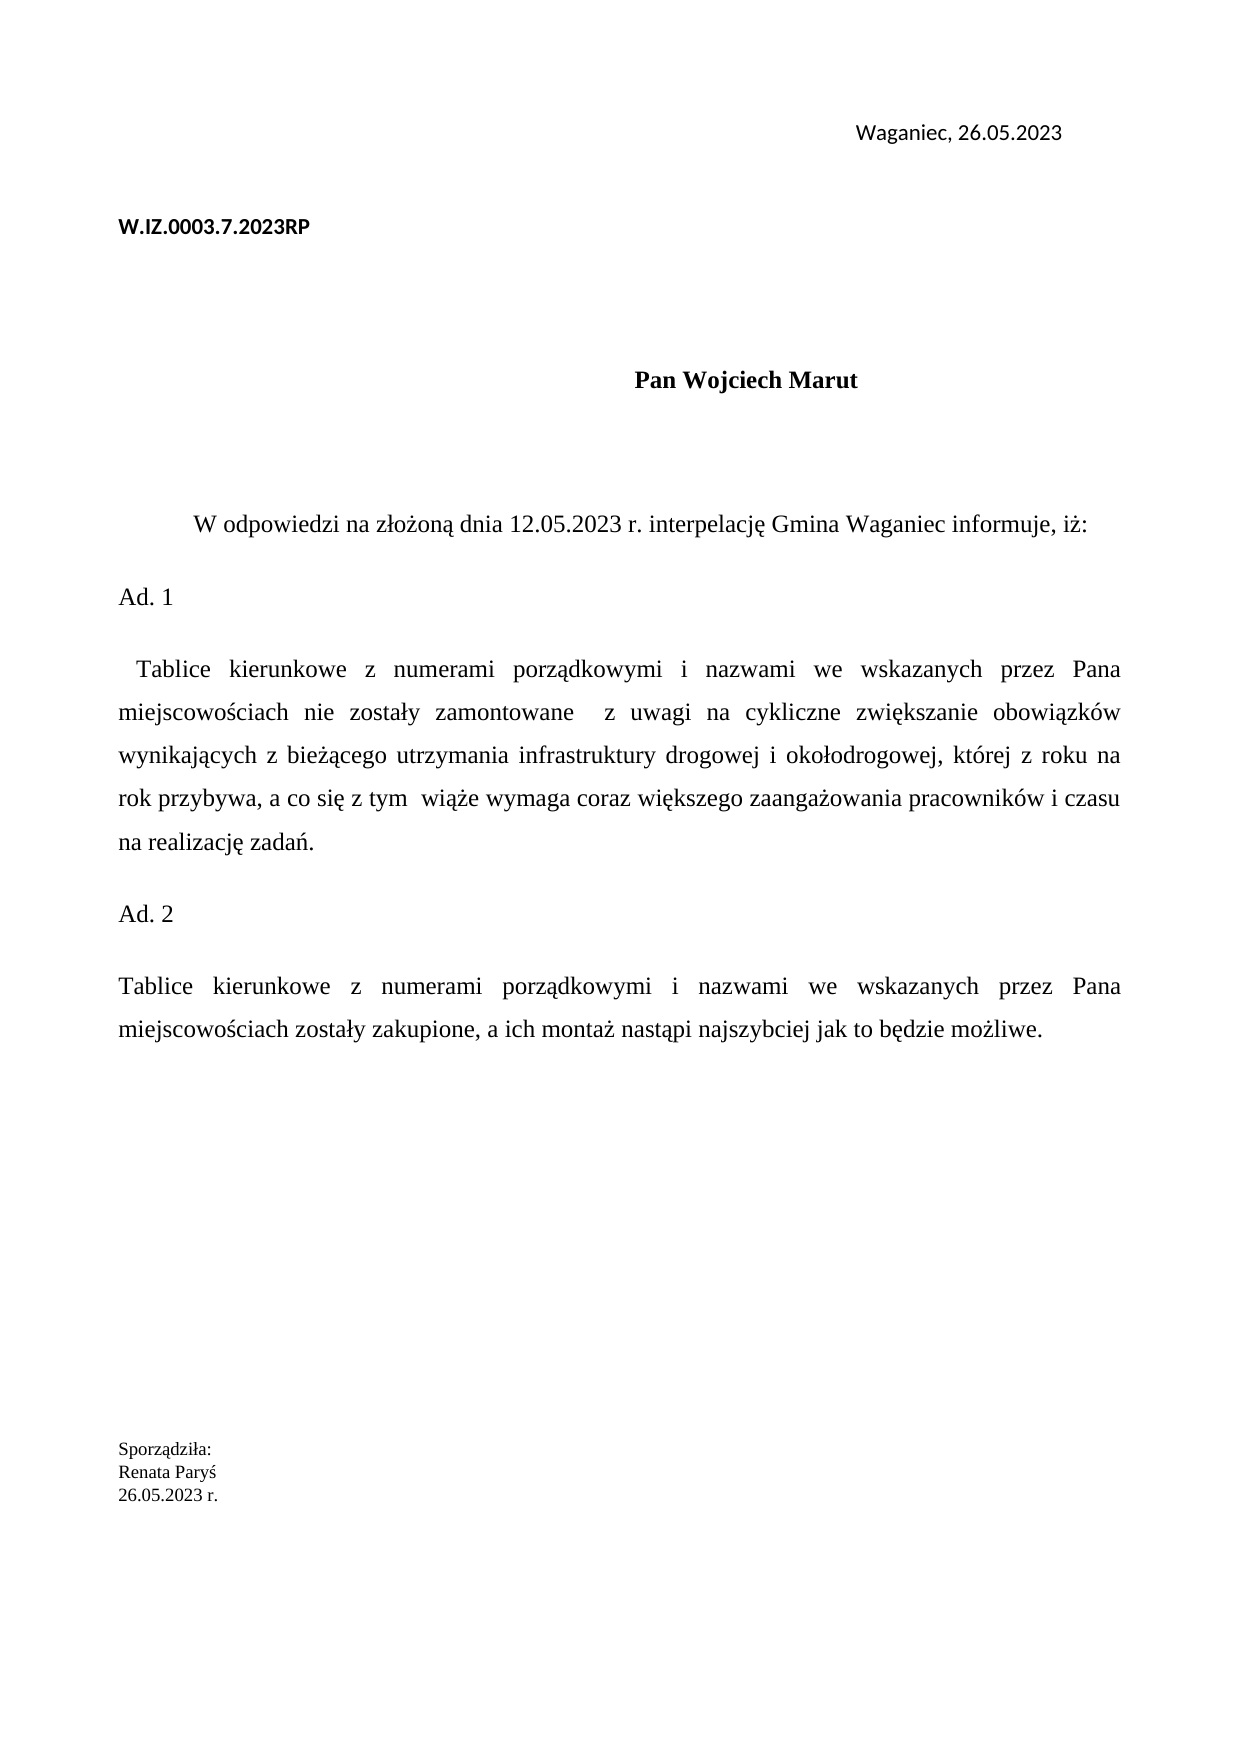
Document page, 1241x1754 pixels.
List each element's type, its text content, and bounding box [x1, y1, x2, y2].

text Tablice kierunkowe z numerami porządkowymi i nazwami we wskazanych przez Pana miejscowościach nie zostały zamontowane z uwagi na cykliczne zwiększanie obowiązków wynikających z bieżącego utrzymania infrastruktury drogowej i okołodrogowej, której z roku na rok przybywa, a co się z tym wiąże wymaga coraz większego zaangażowania pracowników i czasu na realizację zadań. [118, 654, 1122, 855]
text 26.05.2023 r. [118, 1484, 1122, 1506]
text Tablice kierunkowe z numerami porządkowymi i nazwami we wskazanych przez Pana miejscowościach zostały zakupione, a ich montaż nastąpi najszybciej jak to będzie możliwe. [118, 971, 1122, 1043]
text W.IZ.0003.7.2023RP [118, 212, 1122, 240]
text Pan Wojciech Marut [634, 365, 1122, 422]
text W odpowiedzi na złożoną dnia 12.05.2023 r. interpelację Gmina Waganiec informuje, iż: [118, 509, 1122, 538]
text Ad. 1 [118, 582, 1122, 611]
text Ad. 2 [118, 899, 1122, 928]
text Waganiec, 26.05.2023 [782, 118, 1122, 146]
text Renata Paryś [118, 1461, 1122, 1483]
text Sporządziła: [118, 1438, 1122, 1459]
